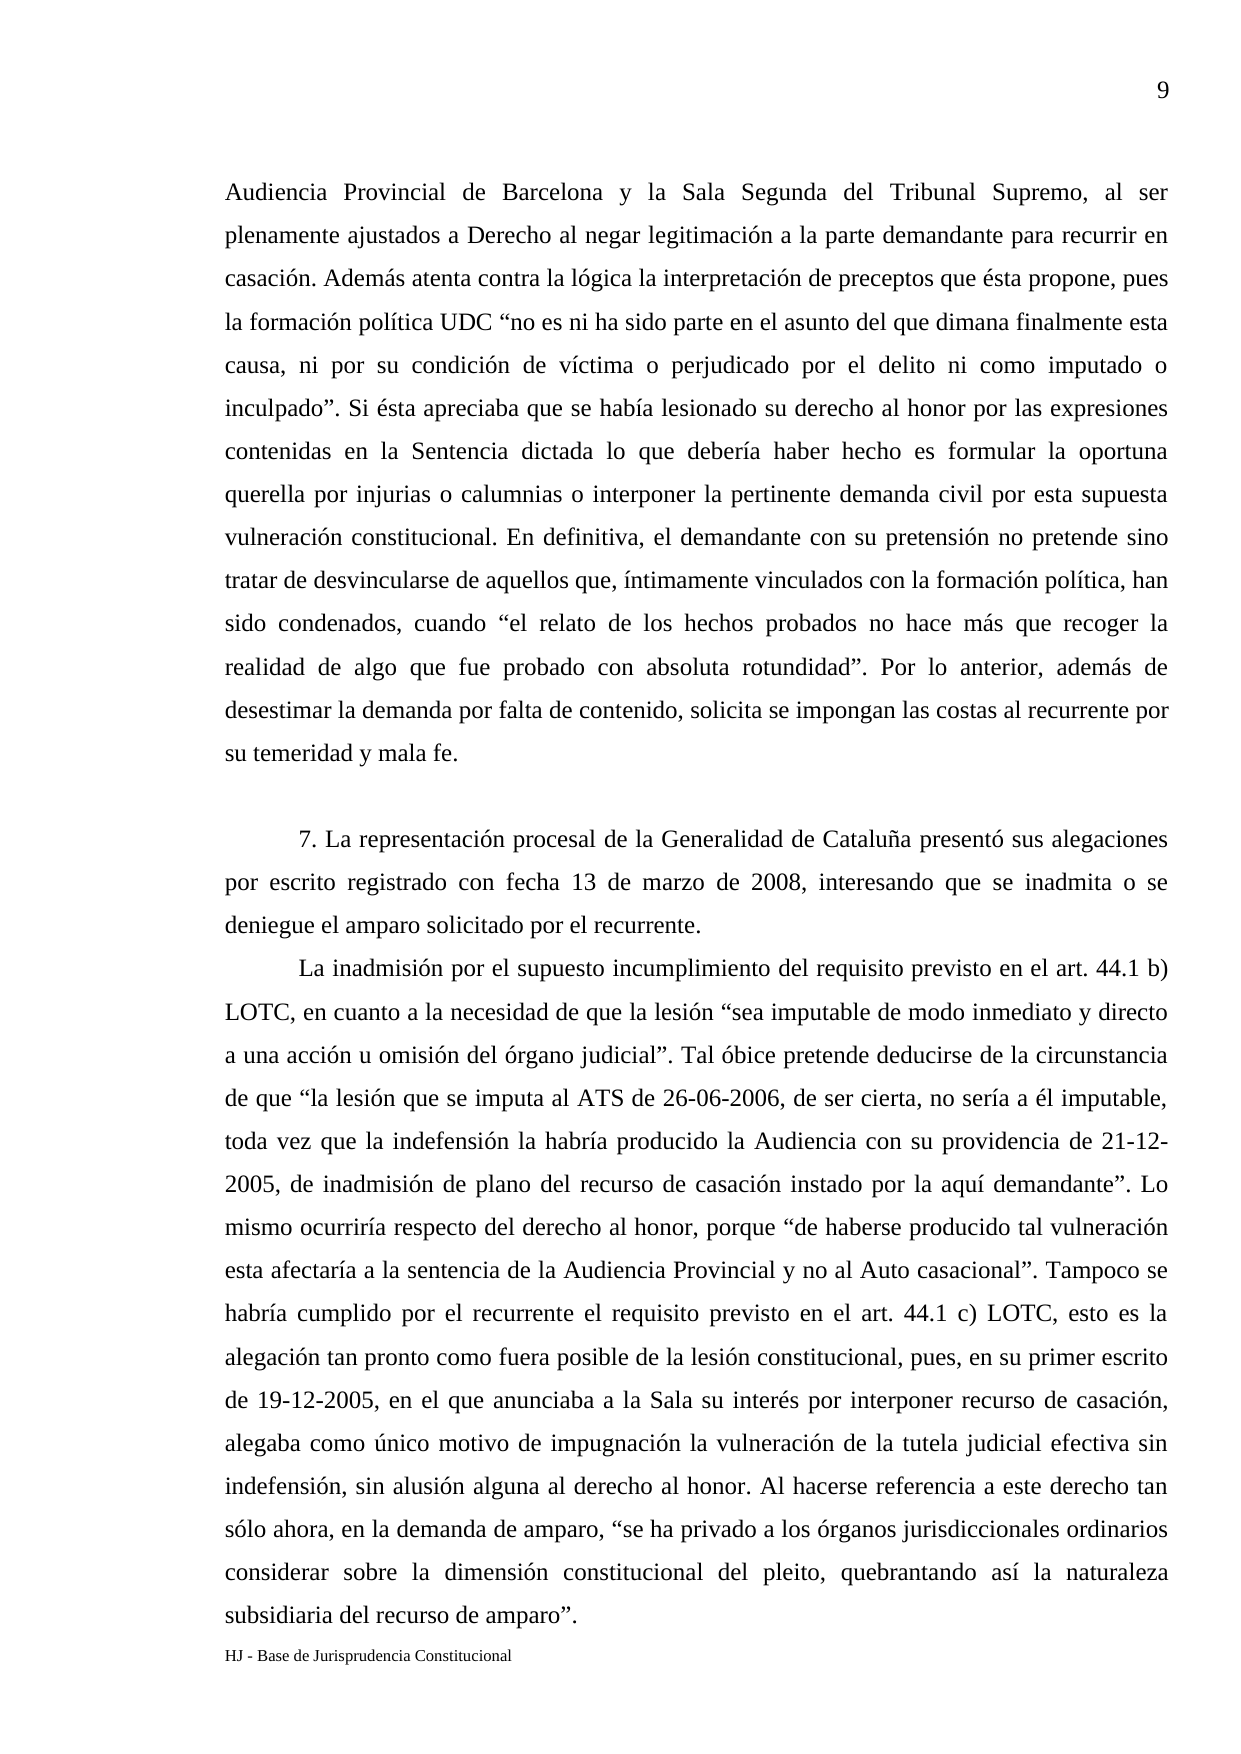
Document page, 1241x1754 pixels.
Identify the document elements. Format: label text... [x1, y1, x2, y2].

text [224, 177, 1169, 767]
text La inadmisión por el supuesto incumplimiento del requisito previsto en el art. 44.1 b) LOTC, en cuanto a la necesidad de que la lesión “sea imputable de modo inmediato y directo a una acción u omisión del órgano judicial”. Tal óbice pretende deducirse de la circunstancia de que “la lesión que se imputa al ATS de 26-06-2006, de ser cierta, no sería a él imputable, toda vez que la indefensión la habría producido la Audiencia con su providencia de 21-12-2005, de inadmisión de plano del recurso de casación instado por la aquí demandante”. Lo mismo ocurriría respecto del derecho al honor, porque “de haberse producido tal vulneración esta afectaría a la sentencia de la Audiencia Provincial y no al Auto casacional”. Tampoco se habría cumplido por el recurrente el requisito previsto en el art. 44.1 c) LOTC, esto es la alegación tan pronto como fuera posible de la lesión constitucional, pues, en su primer escrito de 19-12-2005, en el que anunciaba a la Sala su interés por interponer recurso de casación, alegaba como único motivo de impugnación la vulneración de la tutela judicial efectiva sin indefensión, sin alusión alguna al derecho al honor. Al hacerse referencia a este derecho tan sólo ahora, en la demanda de amparo, “se ha privado a los órganos jurisdiccionales ordinarios considerar sobre la dimensión constitucional del pleito, quebrantando así la naturaleza subsidiaria del recurso de amparo”. [224, 953, 1169, 1629]
text 7. La representación procesal de la Generalidad de Cataluña presentó sus alegaciones por escrito registrado con fecha 13 de marzo de 2008, interesando que se inadmita o se deniegue el amparo solicitado por el recurrente. [224, 824, 1169, 939]
